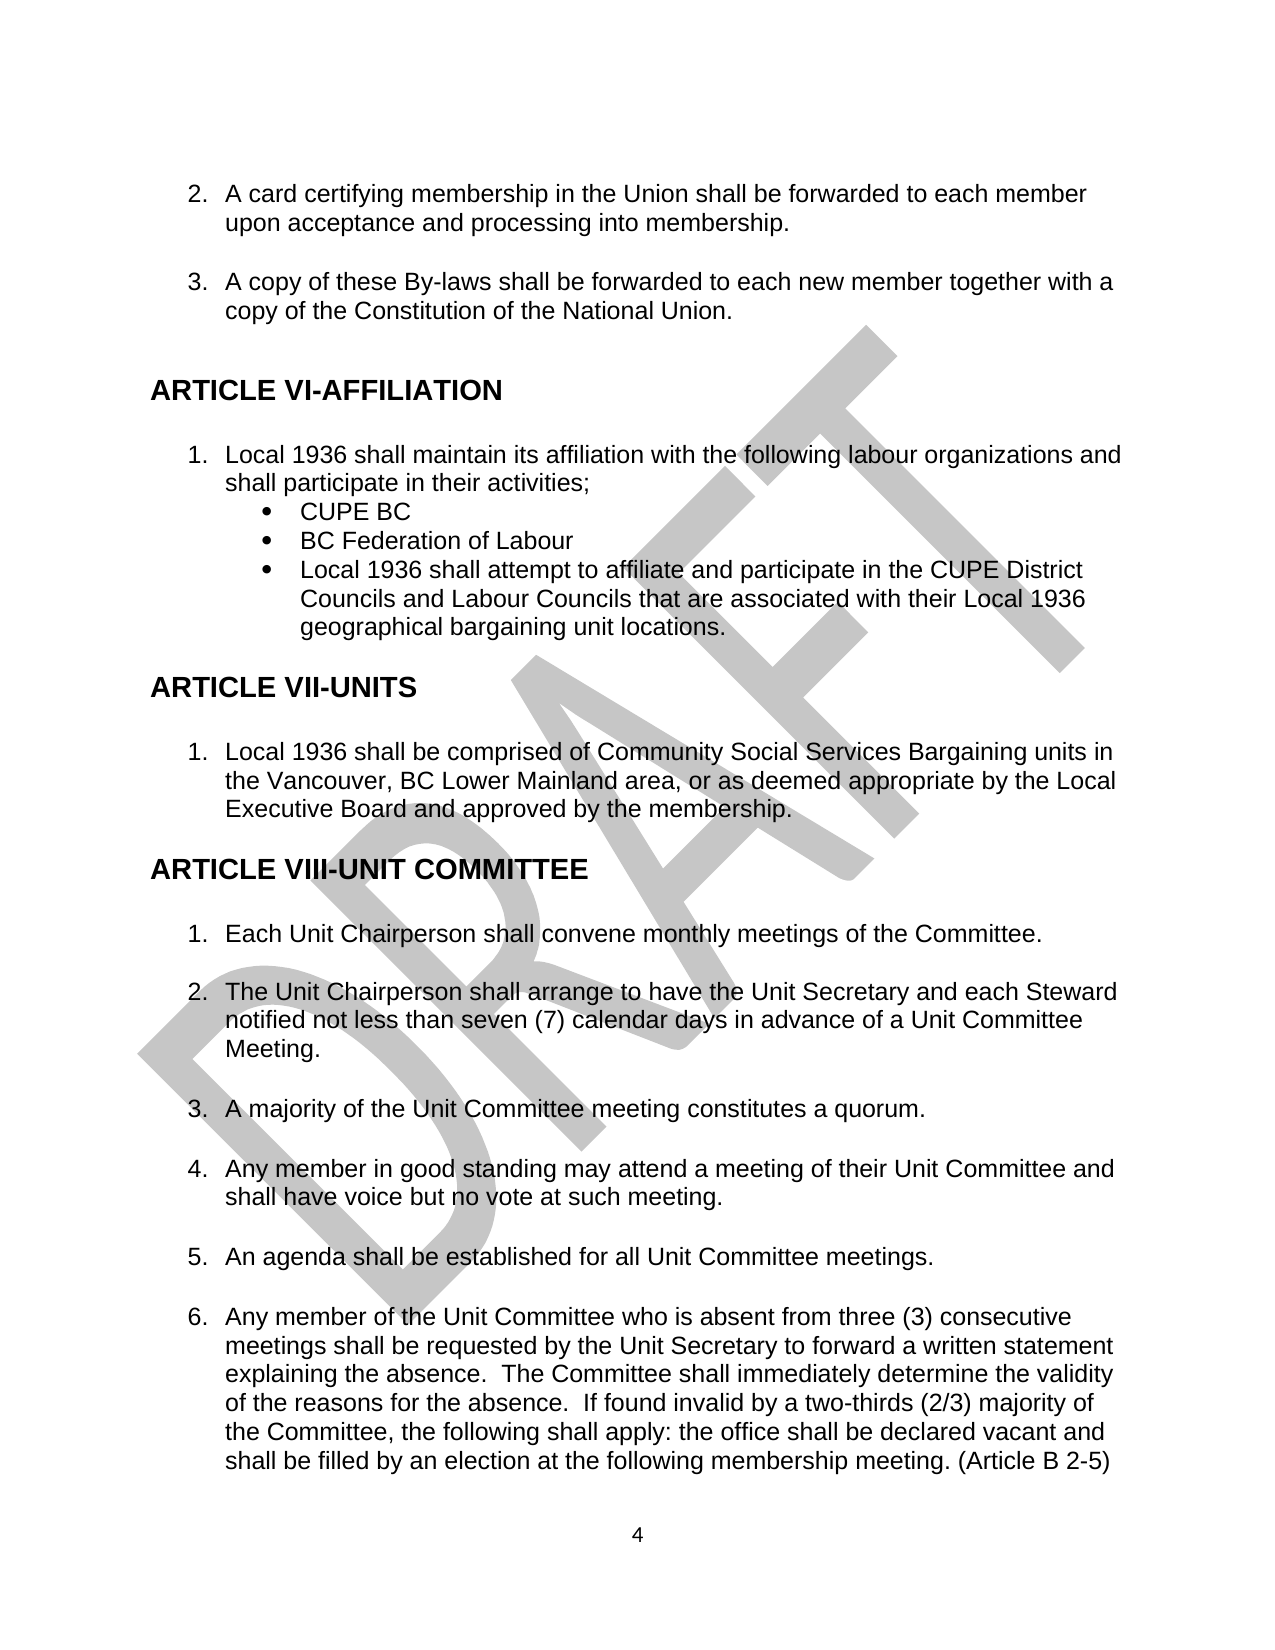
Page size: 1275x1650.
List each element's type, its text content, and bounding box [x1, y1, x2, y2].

list A card certifying membership in the Union shall be forwarded to each member upon acceptance and processing into membership. [187, 179, 1125, 236]
list A majority of the Unit Committee meeting constitutes a quorum. [187, 1094, 1125, 1123]
list Any member of the Unit Committee who is absent from three (3) consecutive meetings shall be requested by the Unit Secretary to forward a written statement explaining the absence. The Committee shall immediately determine the validity of the reasons for the absence. If found invalid by a two-thirds (2/3) majority of the Committee, the following shall apply: the office shall be declared vacant and shall be filled by an election at the following membership meeting. (Article B 2-5) [187, 1302, 1125, 1474]
text ARTICLE VII-UNITS [150, 670, 1125, 703]
list An agenda shall be established for all Unit Committee meetings. [187, 1242, 1125, 1271]
text ARTICLE VIII-UNIT COMMITTEE [150, 852, 1125, 886]
list A copy of these By-laws shall be forwarded to each new member together with a copy of the Constitution of the National Union. [187, 267, 1125, 325]
list BC Federation of Labour [262, 526, 1125, 555]
list Local 1936 shall attempt to affiliate and participate in the CUPE District Councils and Labour Councils that are associated with their Local 1936 geographical bargaining unit locations. [262, 555, 1125, 641]
list Each Unit Chairperson shall convene monthly meetings of the Committee. [187, 919, 1125, 948]
list Local 1936 shall be comprised of Community Social Services Bargaining units in the Vancouver, BC Lower Mainland area, or as deemed appropriate by the Local Executive Board and approved by the membership. [187, 737, 1125, 823]
list Local 1936 shall maintain its affiliation with the following labour organizations and shall participate in their activities; [187, 439, 1125, 497]
list Any member in good standing may attend a meeting of their Unit Committee and shall have voice but no vote at such meeting. [187, 1154, 1125, 1211]
text ARTICLE VI-AFFILIATION [150, 372, 1125, 406]
list The Unit Chairperson shall arrange to have the Unit Secretary and each Steward notified not less than seven (7) calendar days in advance of a Unit Committee Meeting. [187, 977, 1125, 1063]
list CUPE BC [262, 497, 1125, 526]
